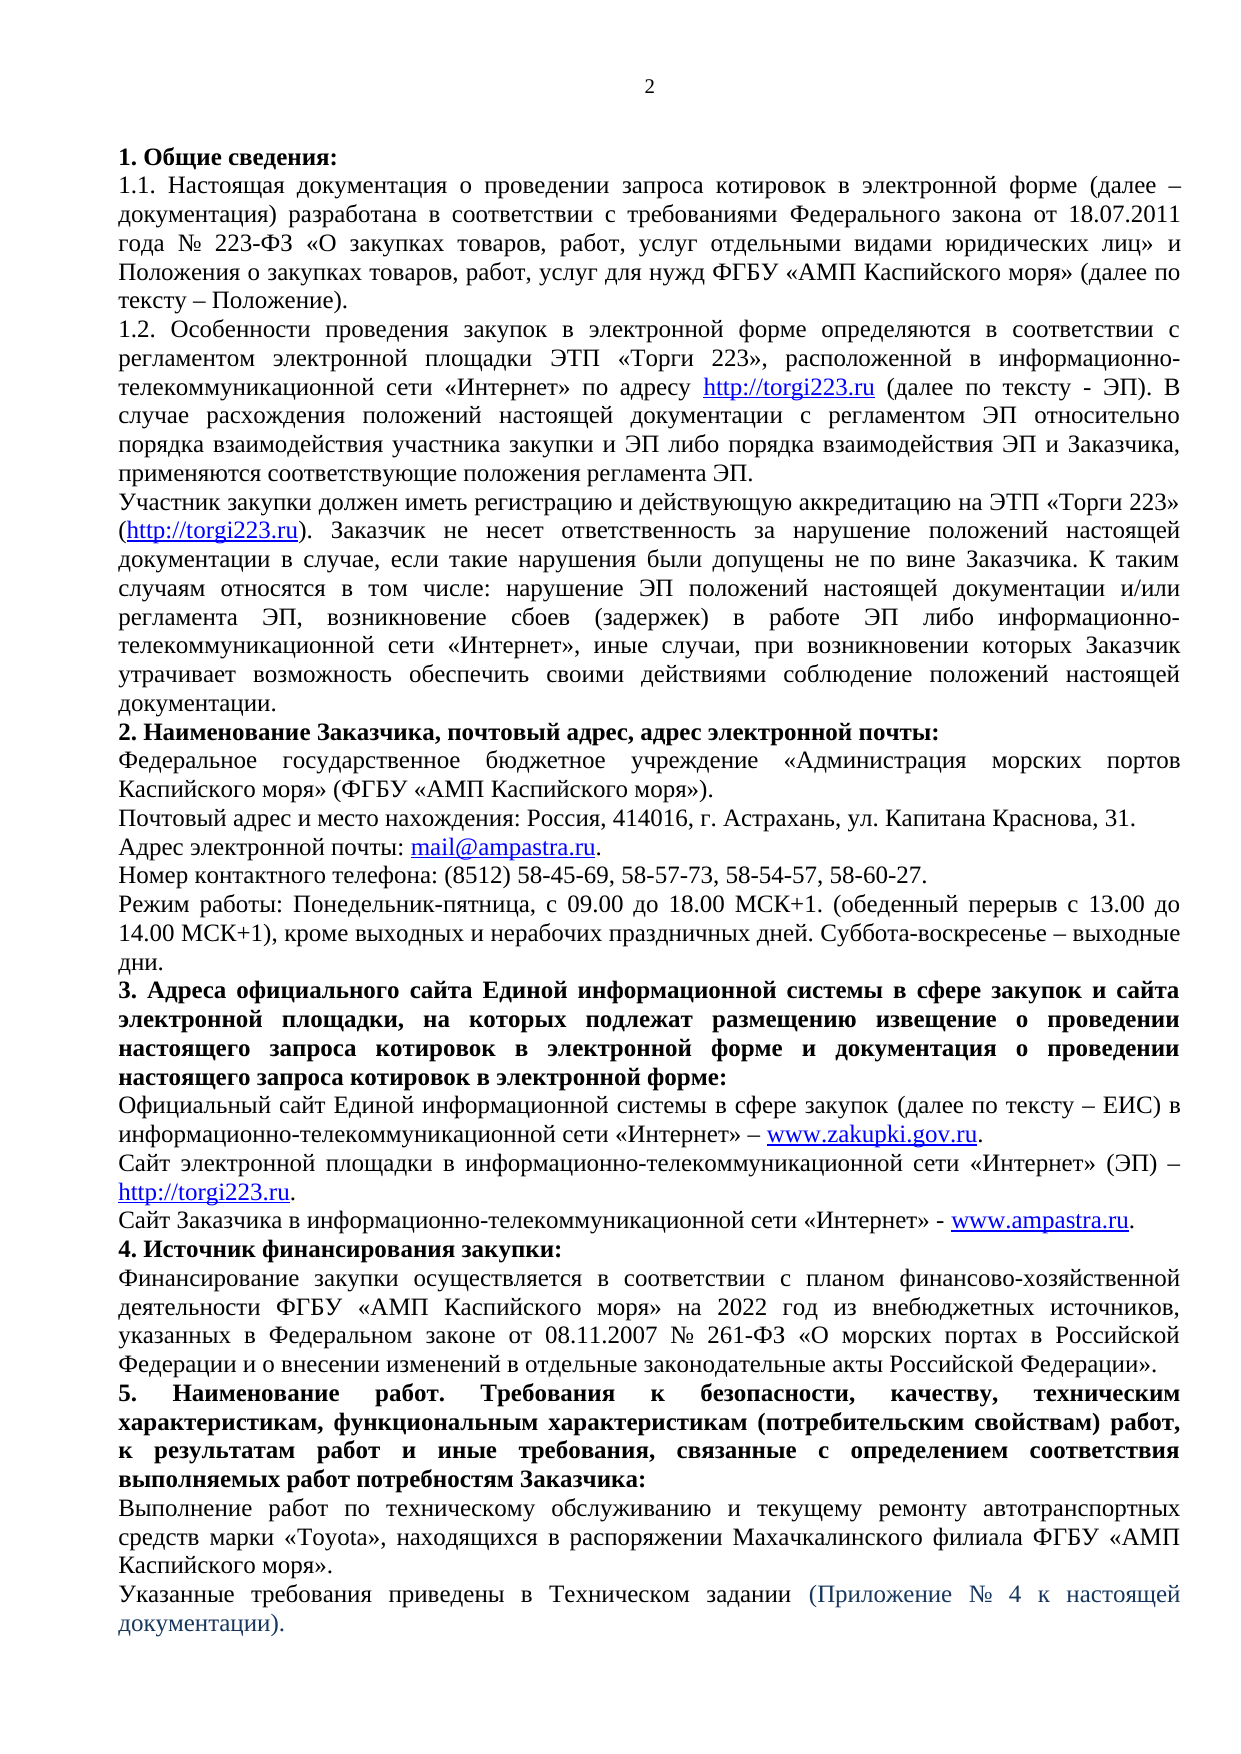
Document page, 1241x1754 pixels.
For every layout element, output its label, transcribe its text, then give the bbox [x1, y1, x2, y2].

text 2. Наименование Заказчика, почтовый адрес, адрес электронной почты: [118, 717, 1181, 745]
text 5. Наименование работ. Требования к безопасности, качеству, техническим характеристикам, функциональным характеристикам (потребительским свойствам) работ, к результатам работ и иные требования, связанные с определением соответствия выполняемых работ потребностям Заказчика: [118, 1378, 1181, 1493]
text Адрес электронной почты: mail@ampastra.ru. [118, 832, 1181, 860]
text 1. Общие сведения: [118, 142, 1181, 170]
text Режим работы: Понедельник-пятница, с 09.00 до 18.00 МСК+1. (обеденный перерыв с 13.00 до 14.00 МСК+1), кроме выходных и нерабочих праздничных дней. Суббота-воскресенье – выходные дни. [118, 889, 1181, 975]
text Сайт электронной площадки в информационно-телекоммуникационной сети «Интернет» (ЭП) –http://torgi223.ru. [118, 1148, 1181, 1205]
text Участник закупки должен иметь регистрацию и действующую аккредитацию на ЭТП «Торги 223» (http://torgi223.ru). Заказчик не несет ответственность за нарушение положений настоящей документации в случае, если такие нарушения были допущены не по вине Заказчика. К таким случаям относятся в том числе: нарушение ЭП положений настоящей документации и/или регламента ЭП, возникновение сбоев (задержек) в работе ЭП либо информационно-телекоммуникационной сети «Интернет», иные случаи, при возникновении которых Заказчик утрачивает возможность обеспечить своими действиями соблюдение положений настоящей документации. [118, 487, 1181, 717]
text Почтовый адрес и место нахождения: Россия, 414016, г. Астрахань, ул. Капитана Краснова, 31. [118, 803, 1181, 832]
text Официальный сайт Единой информационной системы в сфере закупок (далее по тексту – ЕИС) в информационно-телекоммуникационной сети «Интернет» – www.zakupki.gov.ru. [118, 1090, 1181, 1148]
text 3. Адреса официального сайта Единой информационной системы в сфере закупок и сайта электронной площадки, на которых подлежат размещению извещение о проведении настоящего запроса котировок в электронной форме и документация о проведении настоящего запроса котировок в электронной форме: [118, 975, 1181, 1090]
text 4. Источник финансирования закупки: [118, 1234, 1181, 1263]
text Указанные требования приведены в Техническом задании (Приложение № 4 к настоящей документации). [118, 1579, 1181, 1637]
text Сайт Заказчика в информационно-телекоммуникационной сети «Интернет» - www.ampastra.ru. [118, 1205, 1181, 1234]
text 1.2. Особенности проведения закупок в электронной форме определяются в соответствии с регламентом электронной площадки ЭТП «Торги 223», расположенной в информационно-телекоммуникационной сети «Интернет» по адресу http://torgi223.ru (далее по тексту - ЭП). В случае расхождения положений настоящей документации с регламентом ЭП относительно порядка взаимодействия участника закупки и ЭП либо порядка взаимодействия ЭП и Заказчика, применяются соответствующие положения регламента ЭП. [118, 314, 1181, 487]
text Федеральное государственное бюджетное учреждение «Администрация морских портов Каспийского моря» (ФГБУ «АМП Каспийского моря»). [118, 745, 1181, 803]
text Номер контактного телефона: (8512) 58-45-69, 58-57-73, 58-54-57, 58-60-27. [118, 860, 1181, 889]
text Финансирование закупки осуществляется в соответствии с планом финансово-хозяйственной деятельности ФГБУ «АМП Каспийского моря» на 2022 год из внебюджетных источников, указанных в Федеральном законе от 08.11.2007 № 261-ФЗ «О морских портах в Российской Федерации и о внесении изменений в отдельные законодательные акты Российской Федерации». [118, 1263, 1181, 1378]
text 1.1. Настоящая документация о проведении запроса котировок в электронной форме (далее – документация) разработана в соответствии с требованиями Федерального закона от 18.07.2011 года № 223-ФЗ «О закупках товаров, работ, услуг отдельными видами юридических лиц» и Положения о закупках товаров, работ, услуг для нужд ФГБУ «АМП Каспийского моря» (далее по тексту – Положение). [118, 170, 1181, 314]
text Выполнение работ по техническому обслуживанию и текущему ремонту автотранспортных средств марки «Toyota», находящихся в распоряжении Махачкалинского филиала ФГБУ «АМП Каспийского моря». [118, 1493, 1181, 1579]
